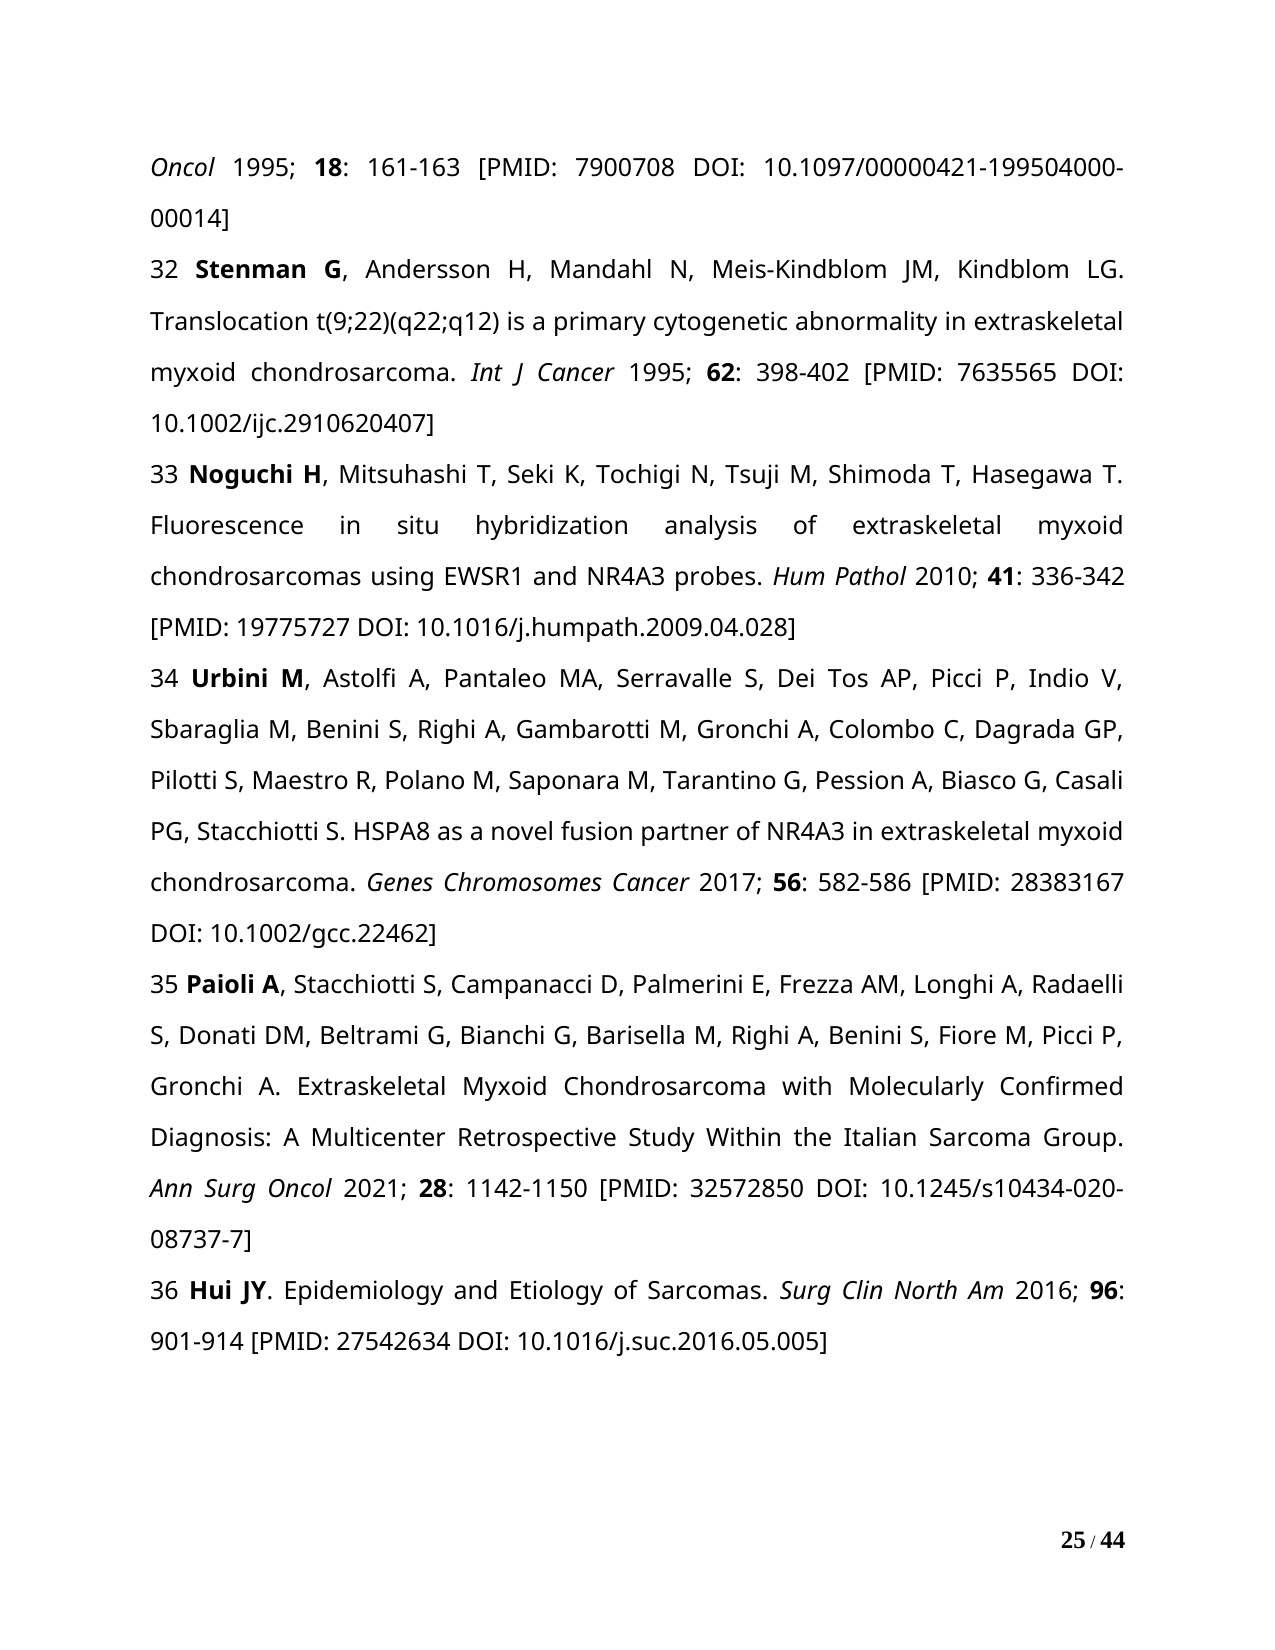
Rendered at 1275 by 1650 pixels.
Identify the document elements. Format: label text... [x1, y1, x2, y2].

text 35 Paioli A, Stacchiotti S, Campanacci D, Palmerini E, Frezza AM, Longhi A, Radaelli S, Donati DM, Beltrami G, Bianchi G, Barisella M, Righi A, Benini S, Fiore M, Picci P, Gronchi A. Extraskeletal Myxoid Chondrosarcoma with Molecularly Confirmed Diagnosis: A Multicenter Retrospective Study Within the Italian Sarcoma Group. Ann Surg Oncol 2021; 28: 1142-1150 [PMID: 32572850 DOI: 10.1245/s10434-020-08737-7] [150, 967, 1125, 1256]
text 33 Noguchi H, Mitsuhashi T, Seki K, Tochigi N, Tsuji M, Shimoda T, Hasegawa T. Fluorescence in situ hybridization analysis of extraskeletal myxoid chondrosarcomas using EWSR1 and NR4A3 probes. Hum Pathol 2010; 41: 336-342 [PMID: 19775727 DOI: 10.1016/j.humpath.2009.04.028] [150, 456, 1125, 643]
text 32 Stenman G, Andersson H, Mandahl N, Meis-Kindblom JM, Kindblom LG. Translocation t(9;22)(q22;q12) is a primary cytogenetic abnormality in extraskeletal myxoid chondrosarcoma. Int J Cancer 1995; 62: 398-402 [PMID: 7635565 DOI: 10.1002/ijc.2910620407] [150, 252, 1125, 439]
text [150, 150, 1125, 235]
text 36 Hui JY. Epidemiology and Etiology of Sarcomas. Surg Clin North Am 2016; 96: 901-914 [PMID: 27542634 DOI: 10.1016/j.suc.2016.05.005] [150, 1273, 1125, 1358]
text 34 Urbini M, Astolfi A, Pantaleo MA, Serravalle S, Dei Tos AP, Picci P, Indio V, Sbaraglia M, Benini S, Righi A, Gambarotti M, Gronchi A, Colombo C, Dagrada GP, Pilotti S, Maestro R, Polano M, Saponara M, Tarantino G, Pession A, Biasco G, Casali PG, Stacchiotti S. HSPA8 as a novel fusion partner of NR4A3 in extraskeletal myxoid chondrosarcoma. Genes Chromosomes Cancer 2017; 56: 582-586 [PMID: 28383167 DOI: 10.1002/gcc.22462] [150, 660, 1125, 950]
